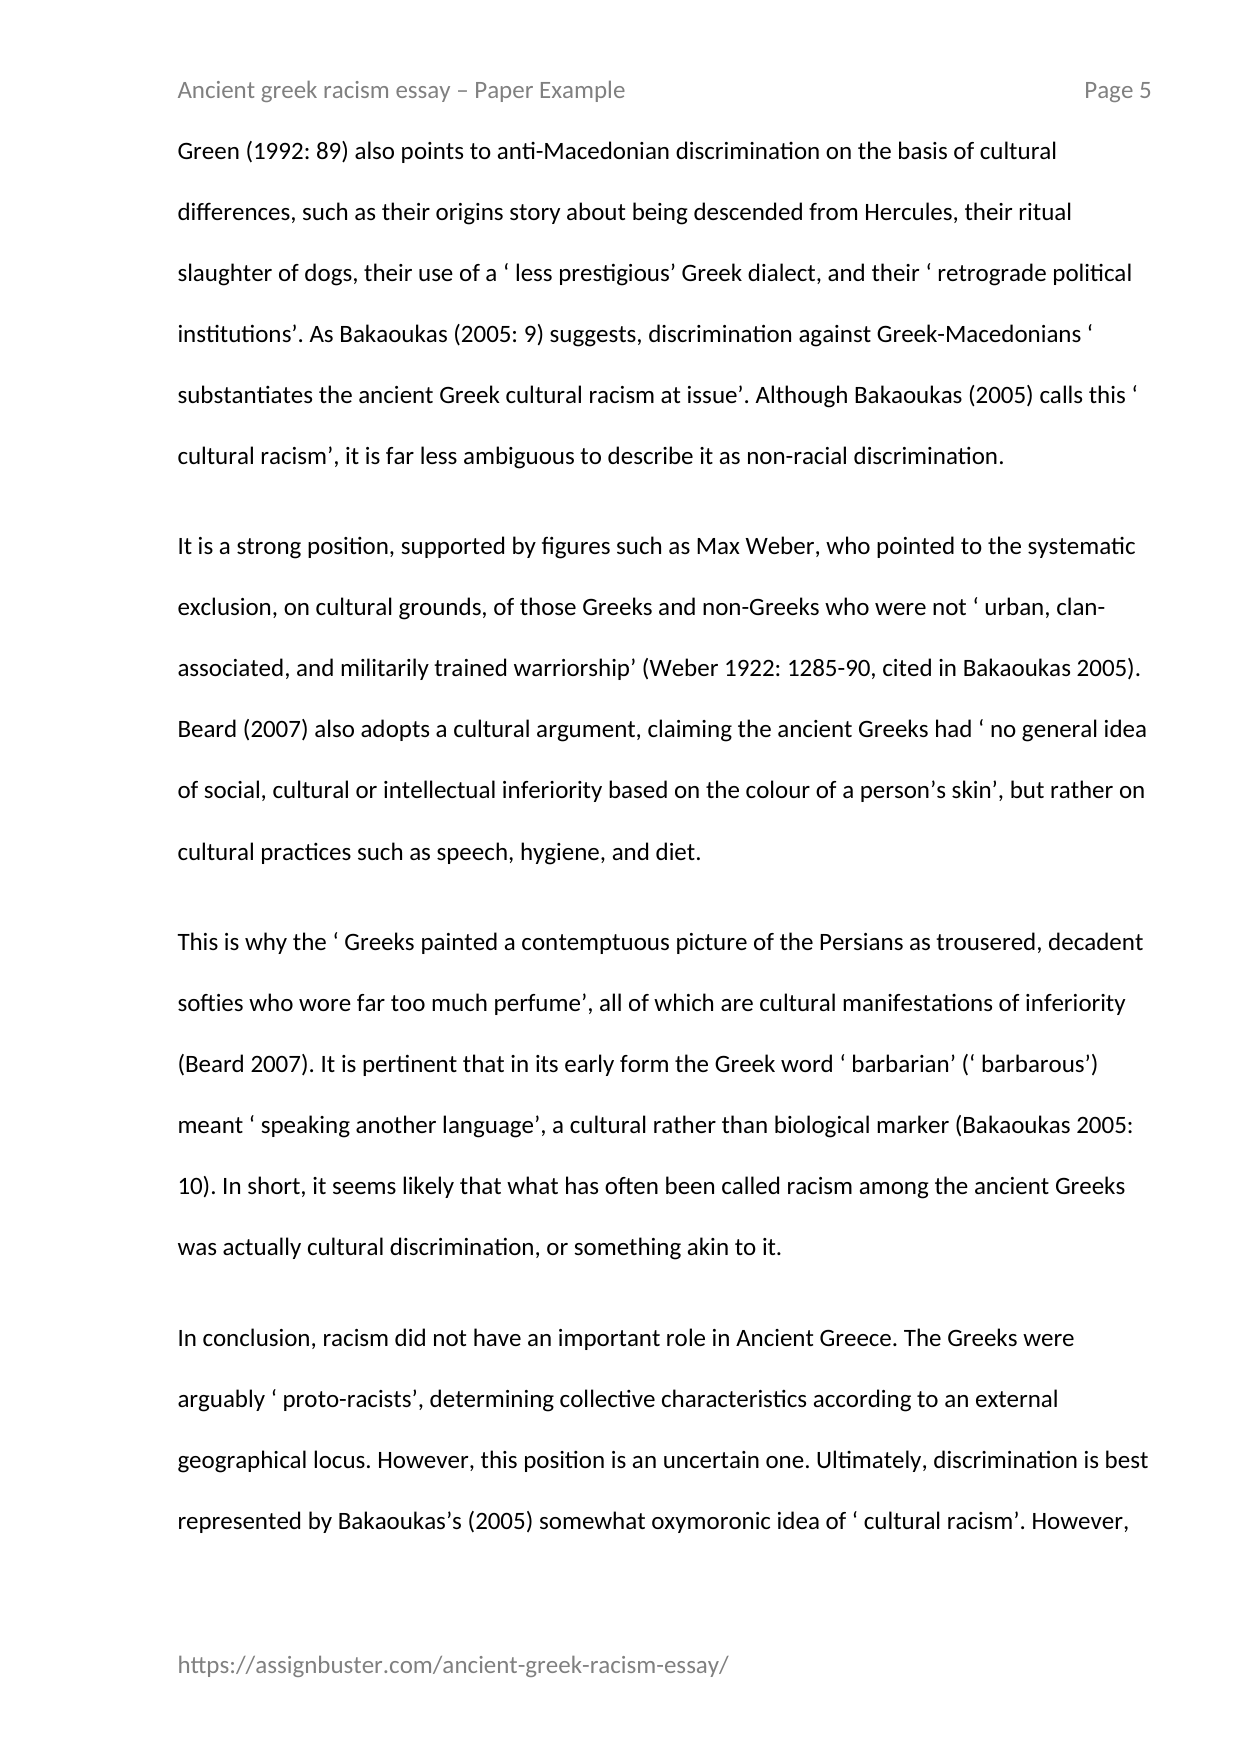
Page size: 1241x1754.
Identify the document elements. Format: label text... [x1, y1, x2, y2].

text This is why the ‘ Greeks painted a contemptuous picture of the Persians as trousered, decadent softies who wore far too much perfume’, all of which are cultural manifestations of inferiority (Beard 2007). It is pertinent that in its early form the Greek word ‘ barbarian’ (‘ barbarous’) meant ‘ speaking another language’, a cultural rather than biological marker (Bakaoukas 2005: 10). In short, it seems likely that what has often been called racism among the ancient Greeks was actually cultural discrimination, or something akin to it. [177, 926, 1152, 1262]
text Green (1992: 89) also points to anti-Macedonian discrimination on the basis of cultural differences, such as their origins story about being descended from Hercules, their ritual slaughter of dogs, their use of a ‘ less prestigious’ Greek dialect, and their ‘ retrograde political institutions’. As Bakaoukas (2005: 9) suggests, discrimination against Greek-Macedonians ‘ substantiates the ancient Greek cultural racism at issue’. Although Bakaoukas (2005) calls this ‘ cultural racism’, it is far less ambiguous to describe it as non-racial discrimination. [177, 135, 1152, 471]
text It is a strong position, supported by figures such as Max Weber, who pointed to the systematic exclusion, on cultural grounds, of those Greeks and non-Greeks who were not ‘ urban, clan-associated, and militarily trained warriorship’ (Weber 1922: 1285-90, cited in Bakaoukas 2005). Beard (2007) also adopts a cultural argument, claiming the ancient Greeks had ‘ no general idea of social, cultural or intellectual inferiority based on the colour of a person’s skin’, but rather on cultural practices such as speech, hygiene, and diet. [177, 531, 1152, 866]
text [177, 1322, 1152, 1536]
